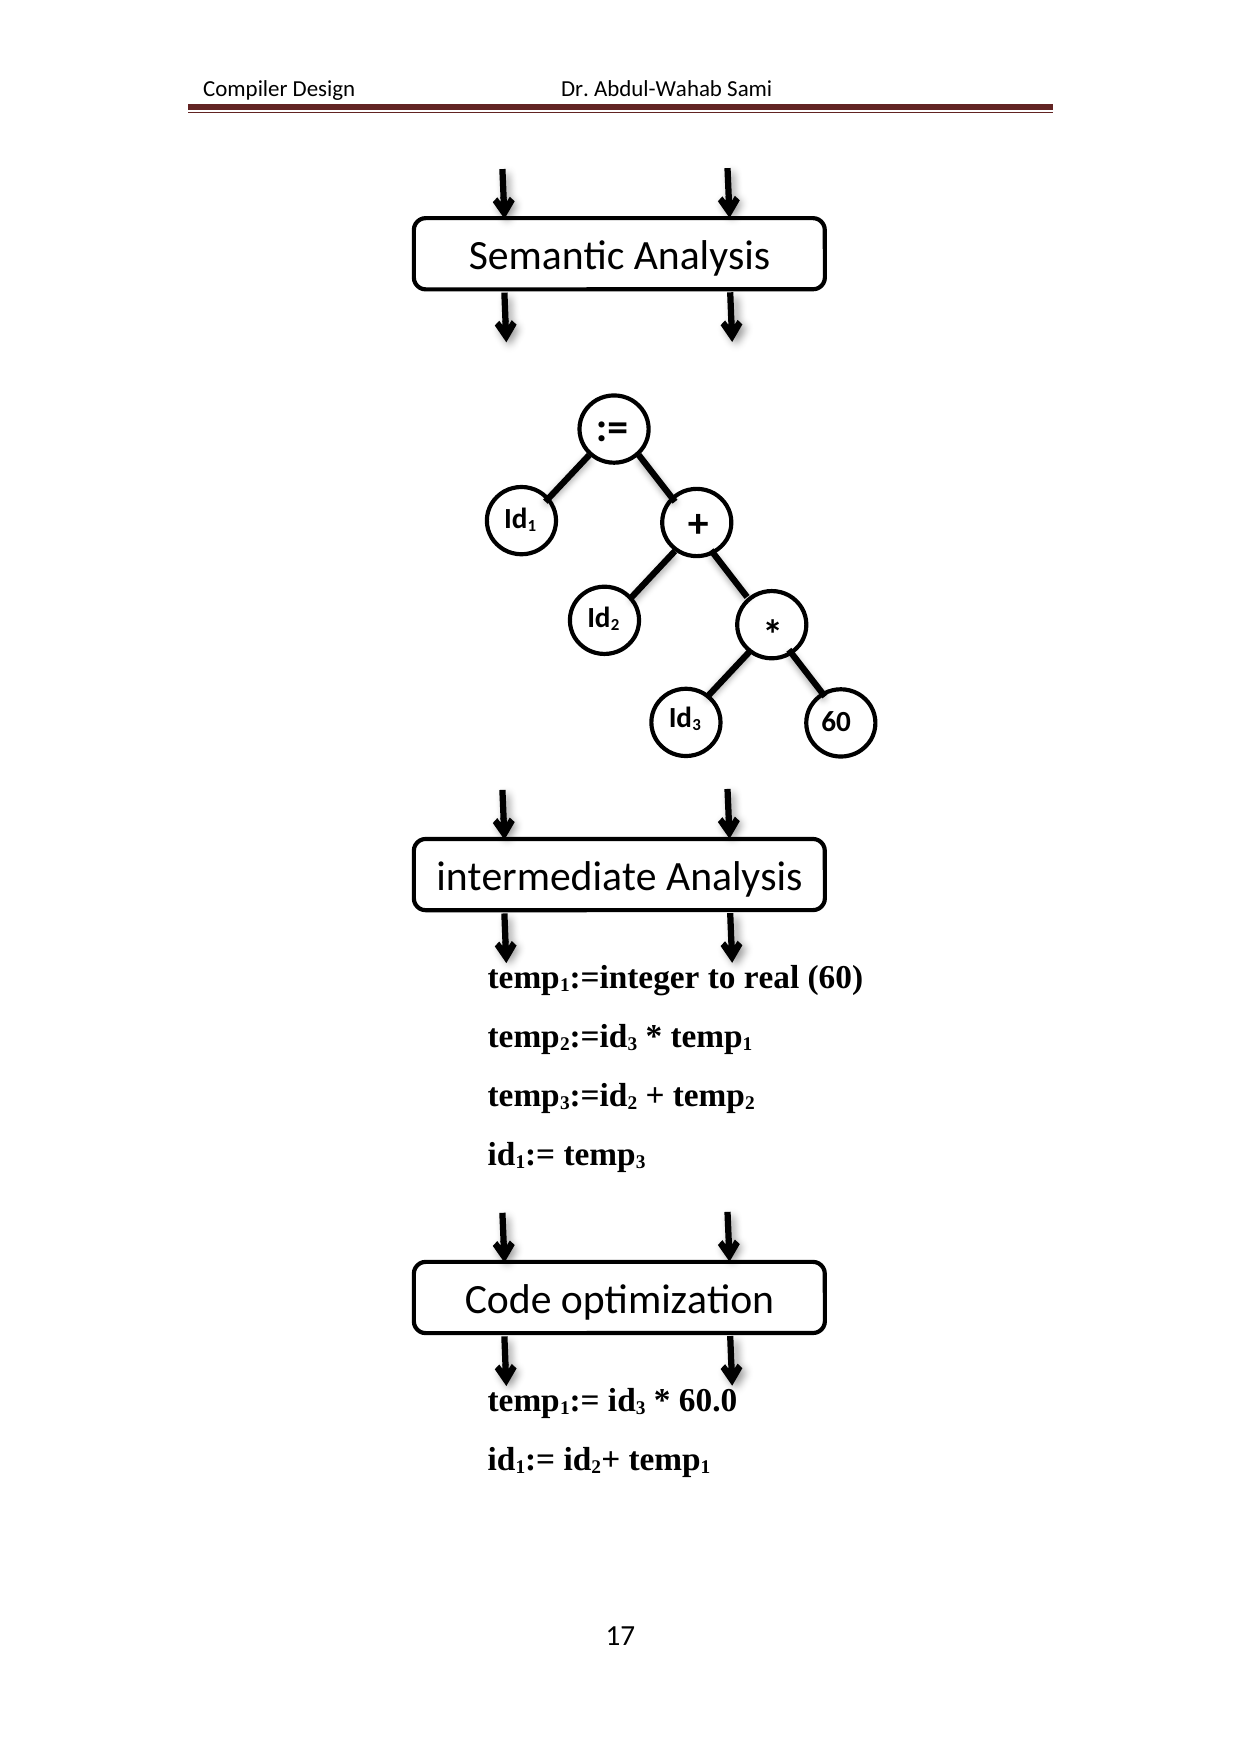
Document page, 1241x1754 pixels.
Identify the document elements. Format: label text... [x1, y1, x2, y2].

text temp1:=integer to real (60) [412, 957, 1053, 995]
text temp1:= id3 * 60.0 [412, 1380, 1053, 1418]
text temp3:=id2 + temp2 [412, 1075, 1053, 1114]
text temp2:=id3 * temp1 [412, 1016, 1053, 1054]
text id1:= temp3 [412, 1134, 1053, 1173]
text id1:= id2+ temp1 [412, 1439, 1053, 1477]
